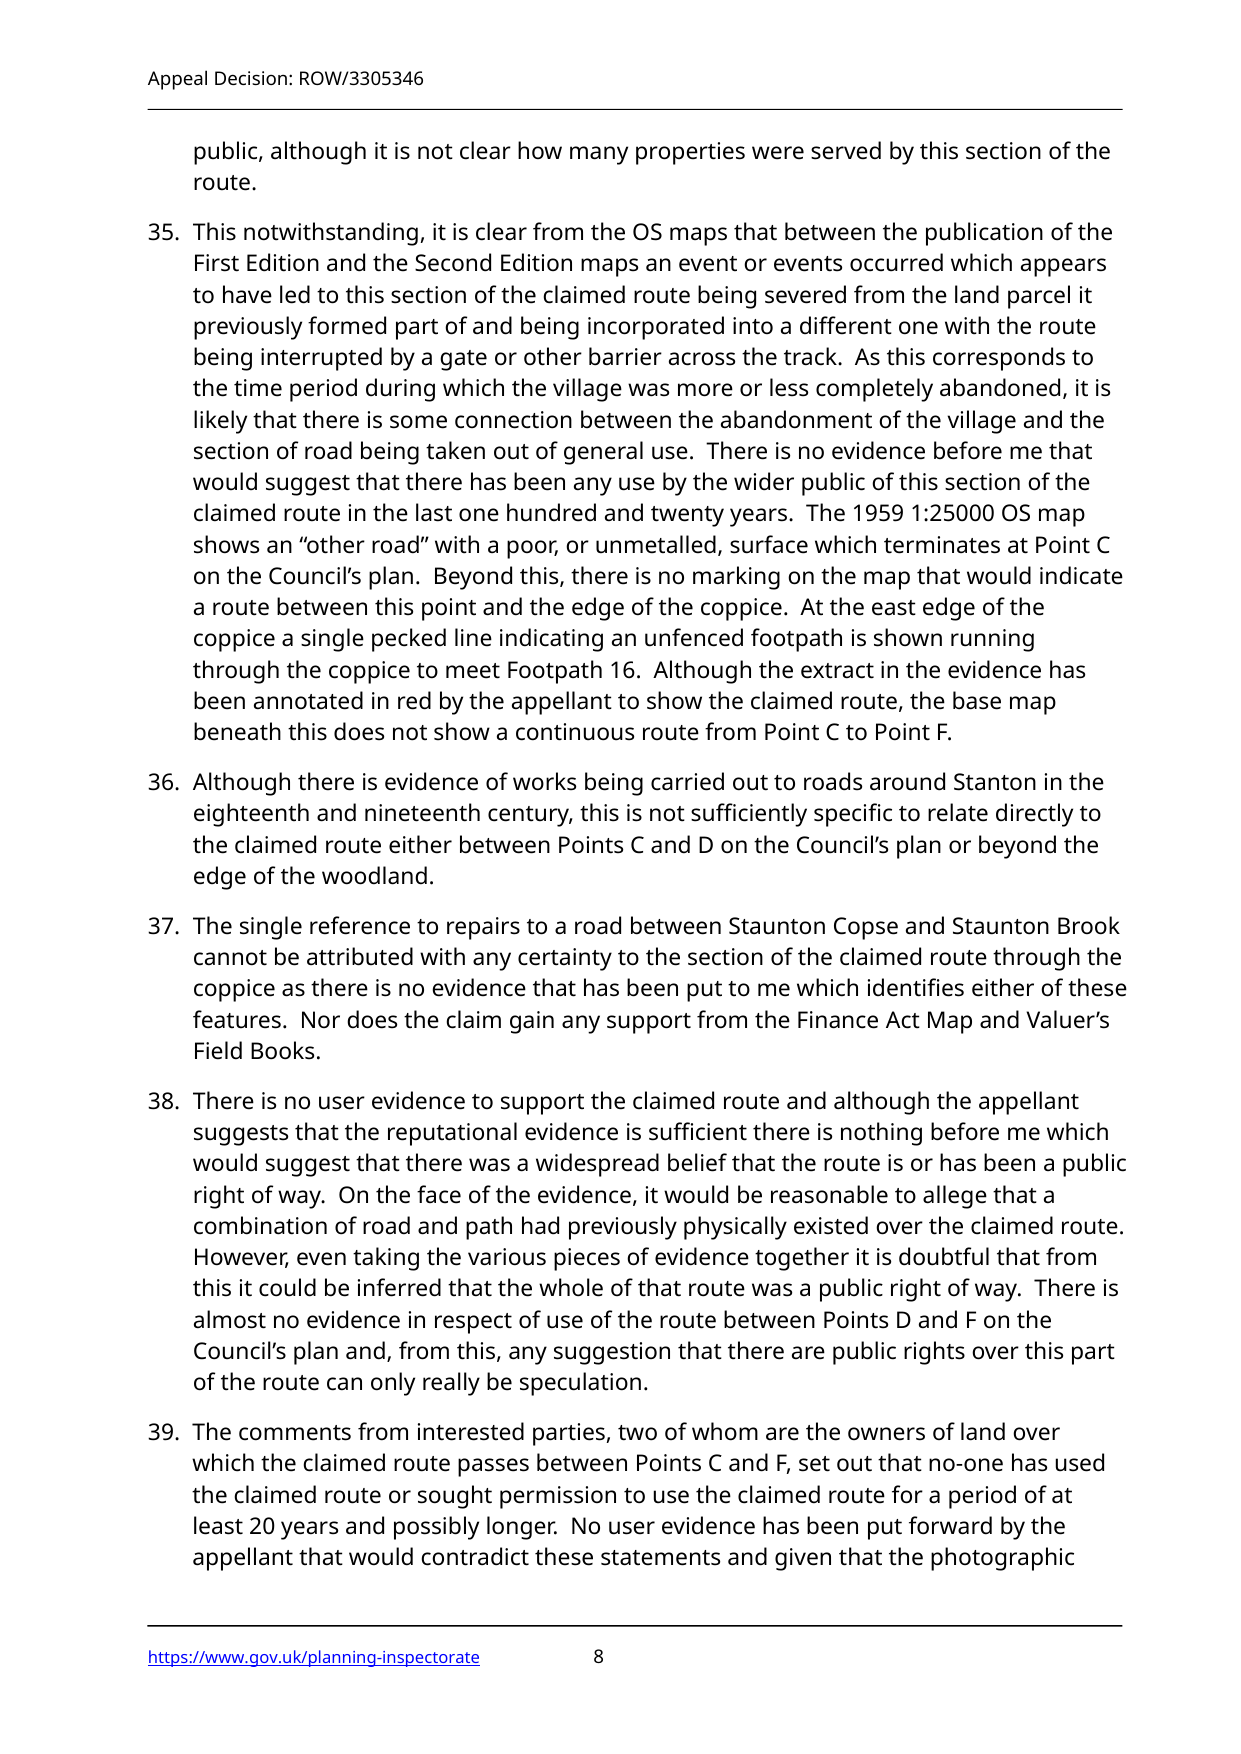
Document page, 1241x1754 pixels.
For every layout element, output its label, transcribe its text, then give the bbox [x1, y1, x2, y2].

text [148, 135, 1128, 197]
text Although there is evidence of works being carried out to roads around Stanton in the eighteenth and nineteenth century, this is not sufficiently specific to relate directly to the claimed route either between Points C and D on the Council’s plan or beyond the edge of the woodland. [148, 766, 1128, 891]
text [148, 1416, 1128, 1572]
text This notwithstanding, it is clear from the OS maps that between the publication of the First Edition and the Second Edition maps an event or events occurred which appears to have led to this section of the claimed route being severed from the land parcel it previously formed part of and being incorporated into a different one with the route being interrupted by a gate or other barrier across the track. As this corresponds to the time period during which the village was more or less completely abandoned, it is likely that there is some connection between the abandonment of the village and the section of road being taken out of general use. There is no evidence before me that would suggest that there has been any use by the wider public of this section of the claimed route in the last one hundred and twenty years. The 1959 1:25000 OS map shows an “other road” with a poor, or unmetalled, surface which terminates at Point C on the Council’s plan. Beyond this, there is no marking on the map that would indicate a route between this point and the edge of the coppice. At the east edge of the coppice a single pecked line indicating an unfenced footpath is shown running through the coppice to meet Footpath 16. Although the extract in the evidence has been annotated in red by the appellant to show the claimed route, the base map beneath this does not show a continuous route from Point C to Point F. [148, 216, 1128, 747]
text The single reference to repairs to a road between Staunton Copse and Staunton Brook cannot be attributed with any certainty to the section of the claimed route through the coppice as there is no evidence that has been put to me which identifies either of these features. Nor does the claim gain any support from the Finance Act Map and Valuer’s Field Books. [148, 910, 1128, 1066]
text There is no user evidence to support the claimed route and although the appellant suggests that the reputational evidence is sufficient there is nothing before me which would suggest that there was a widespread belief that the route is or has been a public right of way. On the face of the evidence, it would be reasonable to allege that a combination of road and path had previously physically existed over the claimed route. However, even taking the various pieces of evidence together it is doubtful that from this it could be inferred that the whole of that route was a public right of way. There is almost no evidence in respect of use of the route between Points D and F on the Council’s plan and, from this, any suggestion that there are public rights over this part of the route can only really be speculation. [148, 1085, 1128, 1397]
